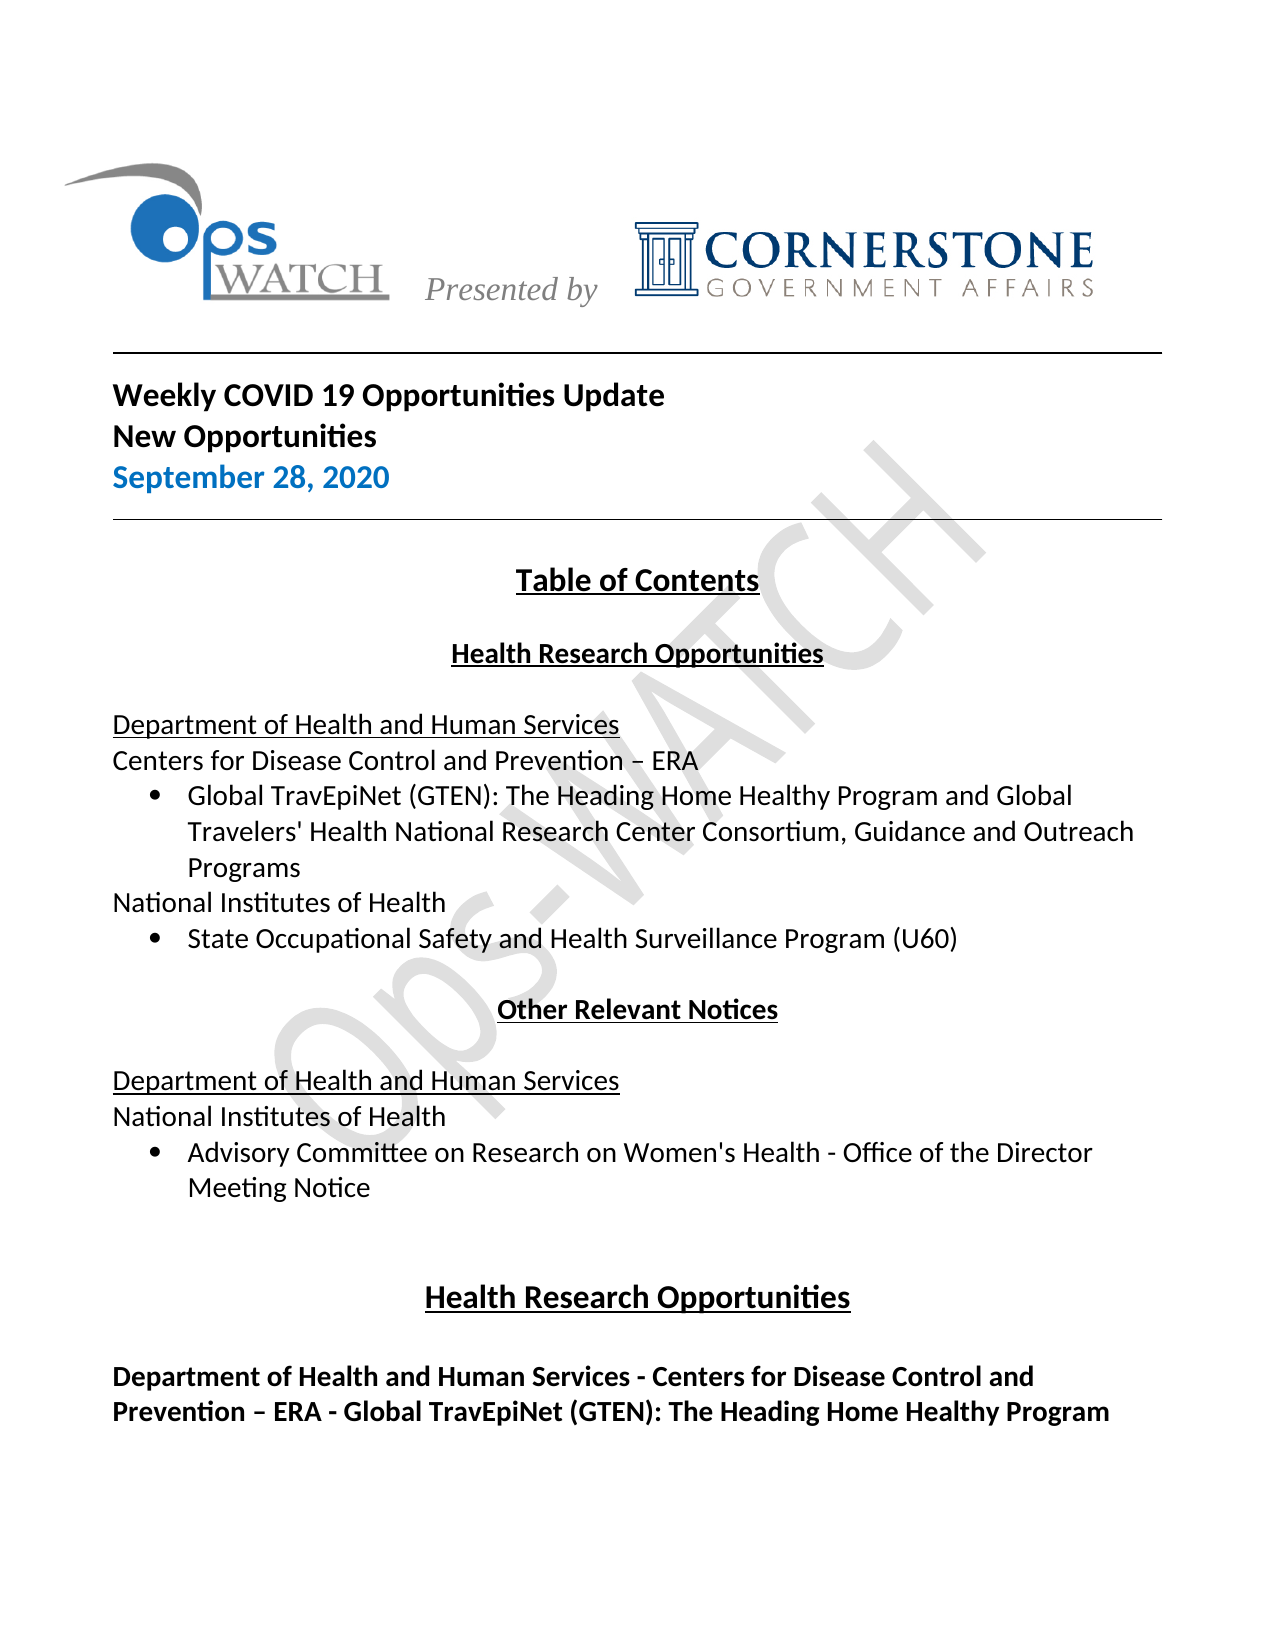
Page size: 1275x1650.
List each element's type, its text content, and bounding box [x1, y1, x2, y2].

text Department of Health and Human Services [112, 1062, 1162, 1098]
list Advisory Committee on Research on Women's Health - Office of the Director Meeting Notice [150, 1134, 1162, 1205]
text Table of Contents [112, 559, 1162, 599]
text Health Research Opportunities [112, 1276, 1162, 1317]
picture [318, 217, 784, 301]
text National Institutes of Health [112, 884, 1162, 920]
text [112, 1358, 1162, 1429]
text September 28, 2020 [112, 456, 1162, 496]
text New Opportunities [112, 415, 1162, 456]
text Other Relevant Notices [112, 991, 1162, 1027]
list State Occupational Safety and Health Surveillance Program (U60) [150, 920, 1162, 956]
text Centers for Disease Control and Prevention – ERA [112, 742, 1162, 777]
text National Institutes of Health [112, 1098, 1162, 1134]
text Health Research Opportunities [112, 635, 1162, 671]
text Department of Health and Human Services [112, 706, 1162, 742]
list Global TravEpiNet (GTEN): The Heading Home Healthy Program and Global Travelers' Health National Research Center Consortium, Guidance and Outreach Programs [150, 777, 1162, 884]
text Weekly COVID 19 Opportunities Update [112, 374, 1162, 415]
